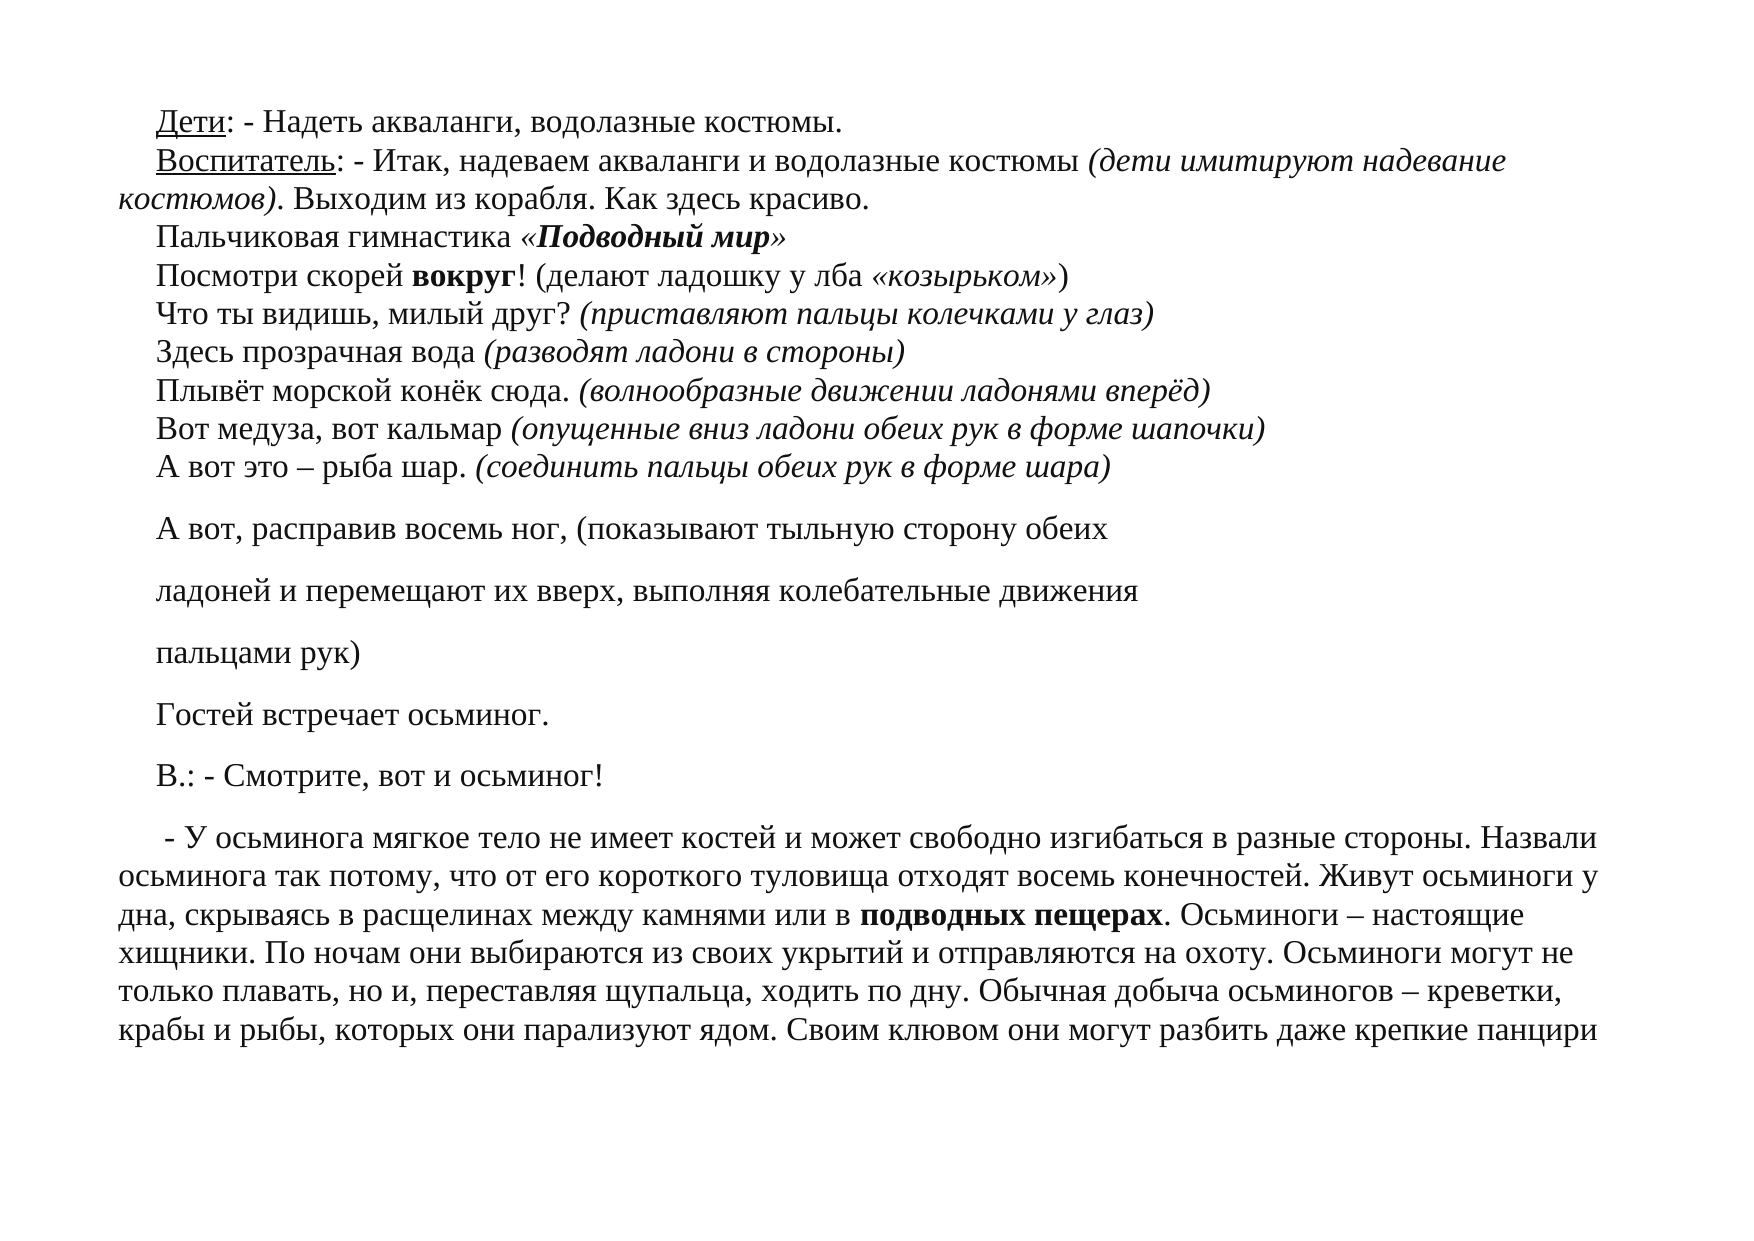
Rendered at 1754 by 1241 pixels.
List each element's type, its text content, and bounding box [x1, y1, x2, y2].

text Гостей встречает осьминог. [118, 694, 1636, 732]
text Посмотри скорей вокруг! (делают ладошку у лба «козырьком») [118, 255, 1636, 293]
text Пальчиковая гимнастика «Подводный мир» [118, 217, 1636, 255]
text ладоней и перемещают их вверх, выполняя колебательные движения [118, 570, 1636, 609]
text В.: - Смотрите, вот и осьминог! [118, 756, 1636, 794]
text Воспитатель: - Итак, надеваем акваланги и водолазные костюмы (дети имитируют надевание костюмов). Выходим из корабля. Как здесь красиво. [118, 140, 1636, 217]
text пальцами рук) [118, 632, 1636, 670]
text Что ты видишь, милый друг? (приставляют пальцы колечками у глаз) [118, 293, 1636, 332]
text Здесь прозрачная вода (разводят ладони в стороны) [118, 332, 1636, 370]
text Плывёт морской конёк сюда. (волнообразные движении ладонями вперёд) [118, 370, 1636, 408]
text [118, 817, 1636, 1047]
text Вот медуза, вот кальмар (опущенные вниз ладони обеих рук в форме шапочки) [118, 408, 1636, 447]
text Дети: - Надеть акваланги, водолазные костюмы. [118, 102, 1636, 140]
text А вот, расправив восемь ног, (показывают тыльную сторону обеих [118, 508, 1636, 547]
text А вот это – рыба шар. (соединить пальцы обеих рук в форме шара) [118, 447, 1636, 485]
